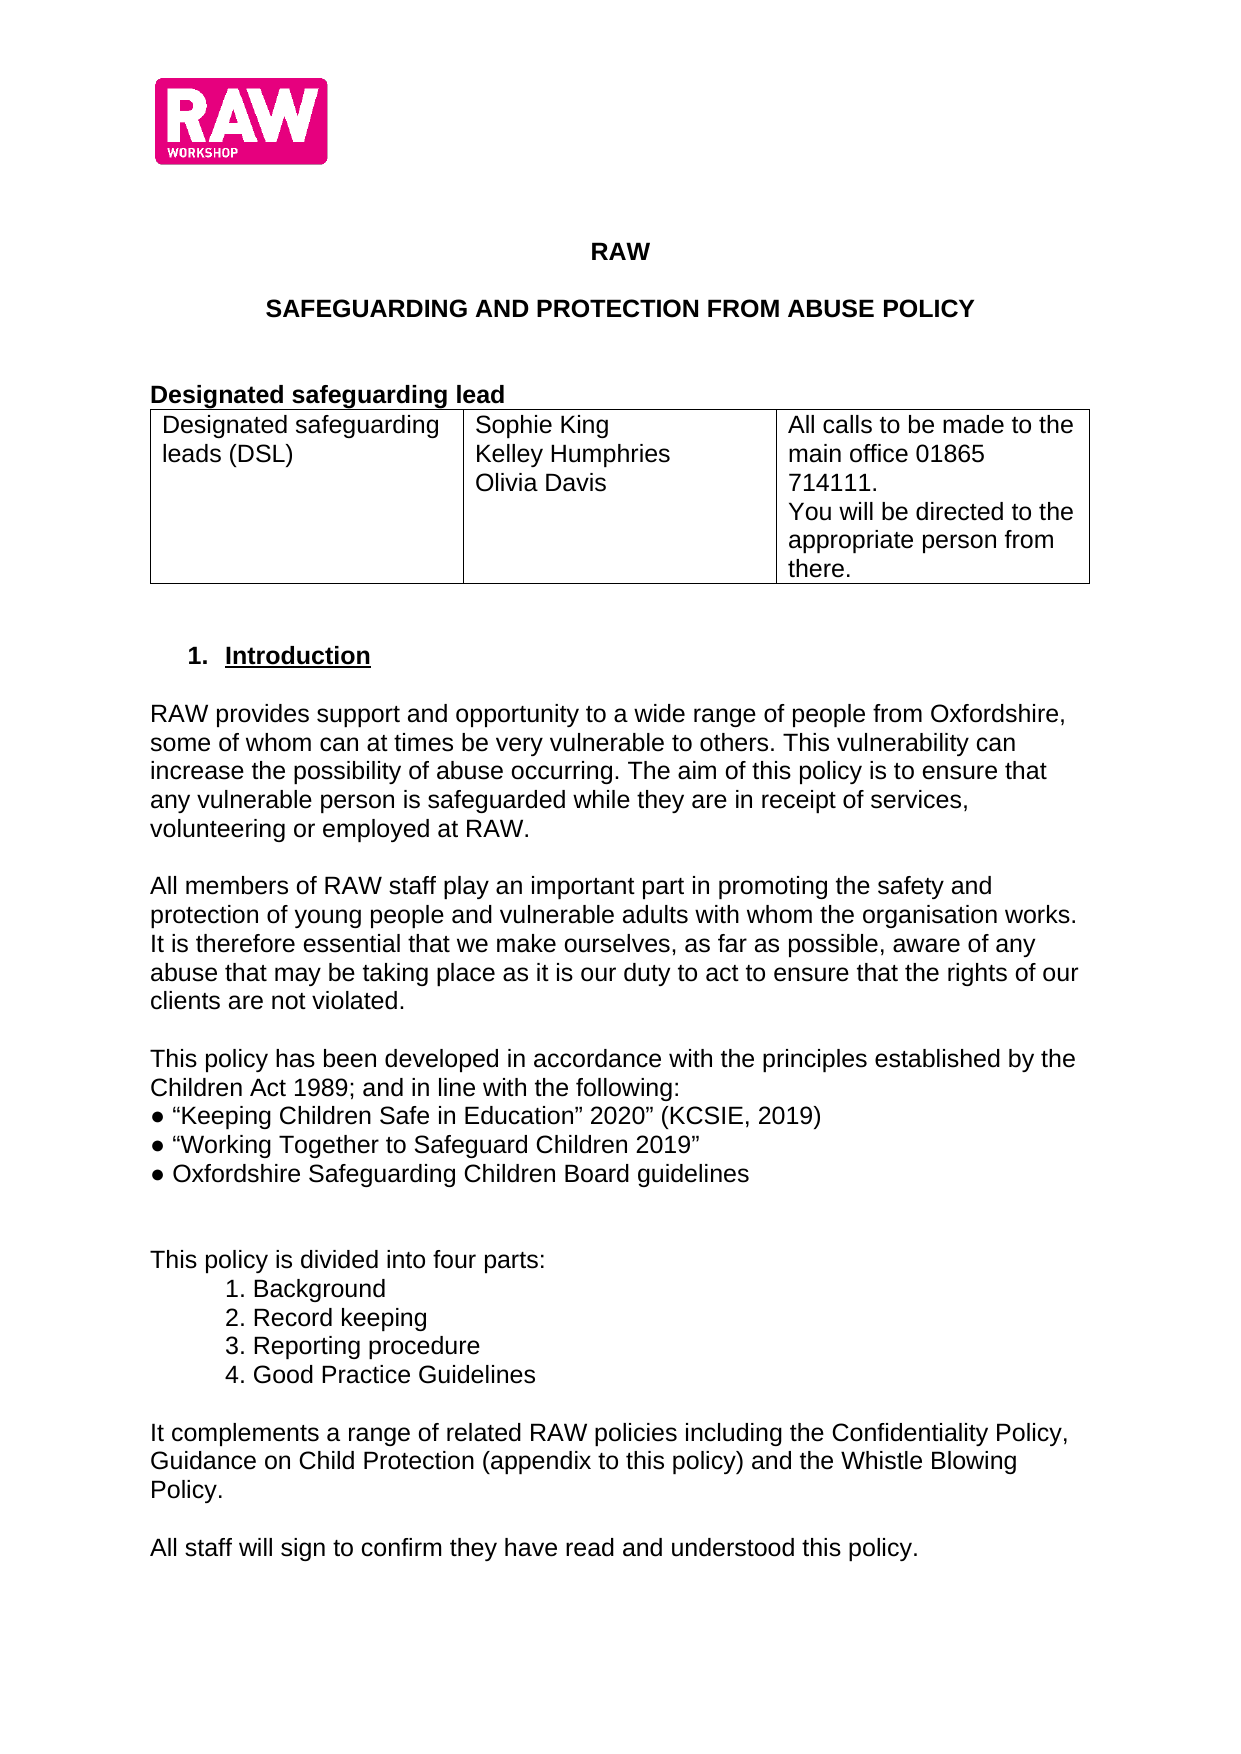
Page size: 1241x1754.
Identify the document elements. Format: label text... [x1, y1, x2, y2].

text 3. Reporting procedure [225, 1331, 1090, 1360]
table_header Designated safeguarding leads (DSL) [151, 410, 463, 583]
text Children Act 1989; and in line with the following: [150, 1073, 1090, 1101]
text This policy is divided into four parts: [150, 1245, 1090, 1274]
table_header All calls to be made to the main office 01865 714111. You will be directed to the appropriate person from there. [777, 410, 1089, 583]
list Introduction [187, 641, 1090, 670]
text This policy has been developed in accordance with the principles established by the [150, 1044, 1090, 1073]
text RAW provides support and opportunity to a wide range of people from Oxfordshire, some of whom can at times be very vulnerable to others. This vulnerability can increase the possibility of abuse occurring. The aim of this policy is to ensure that any vulnerable person is safeguarded while they are in receipt of services, volunteering or employed at RAW. [150, 699, 1090, 843]
text 2. Record keeping [225, 1303, 1090, 1331]
text RAW [150, 237, 1090, 266]
text All members of RAW staff play an important part in promoting the safety and protection of young people and vulnerable adults with whom the organisation works. It is therefore essential that we make ourselves, as far as possible, aware of any abuse that may be taking place as it is our duty to act to ensure that the rights of our clients are not violated. [150, 871, 1090, 1015]
text ● “Keeping Children Safe in Education” 2020” (KCSIE, 2019) [150, 1101, 1090, 1130]
text All staff will sign to confirm they have read and understood this policy. [150, 1533, 1090, 1590]
text ● Oxfordshire Safeguarding Children Board guidelines [150, 1159, 1090, 1216]
text ● “Working Together to Safeguard Children 2019” [150, 1130, 1090, 1159]
text SAFEGUARDING AND PROTECTION FROM ABUSE POLICY [150, 294, 1090, 323]
table_header Sophie King Kelley Humphries Olivia Davis [464, 410, 776, 583]
text 1. Background [225, 1274, 1090, 1303]
picture [150, 73, 332, 169]
text Designated safeguarding lead [150, 381, 1090, 409]
text It complements a range of related RAW policies including the Confidentiality Policy, Guidance on Child Protection (appendix to this policy) and the Whistle Blowing Policy. [150, 1418, 1090, 1504]
text 4. Good Practice Guidelines [225, 1360, 1090, 1389]
